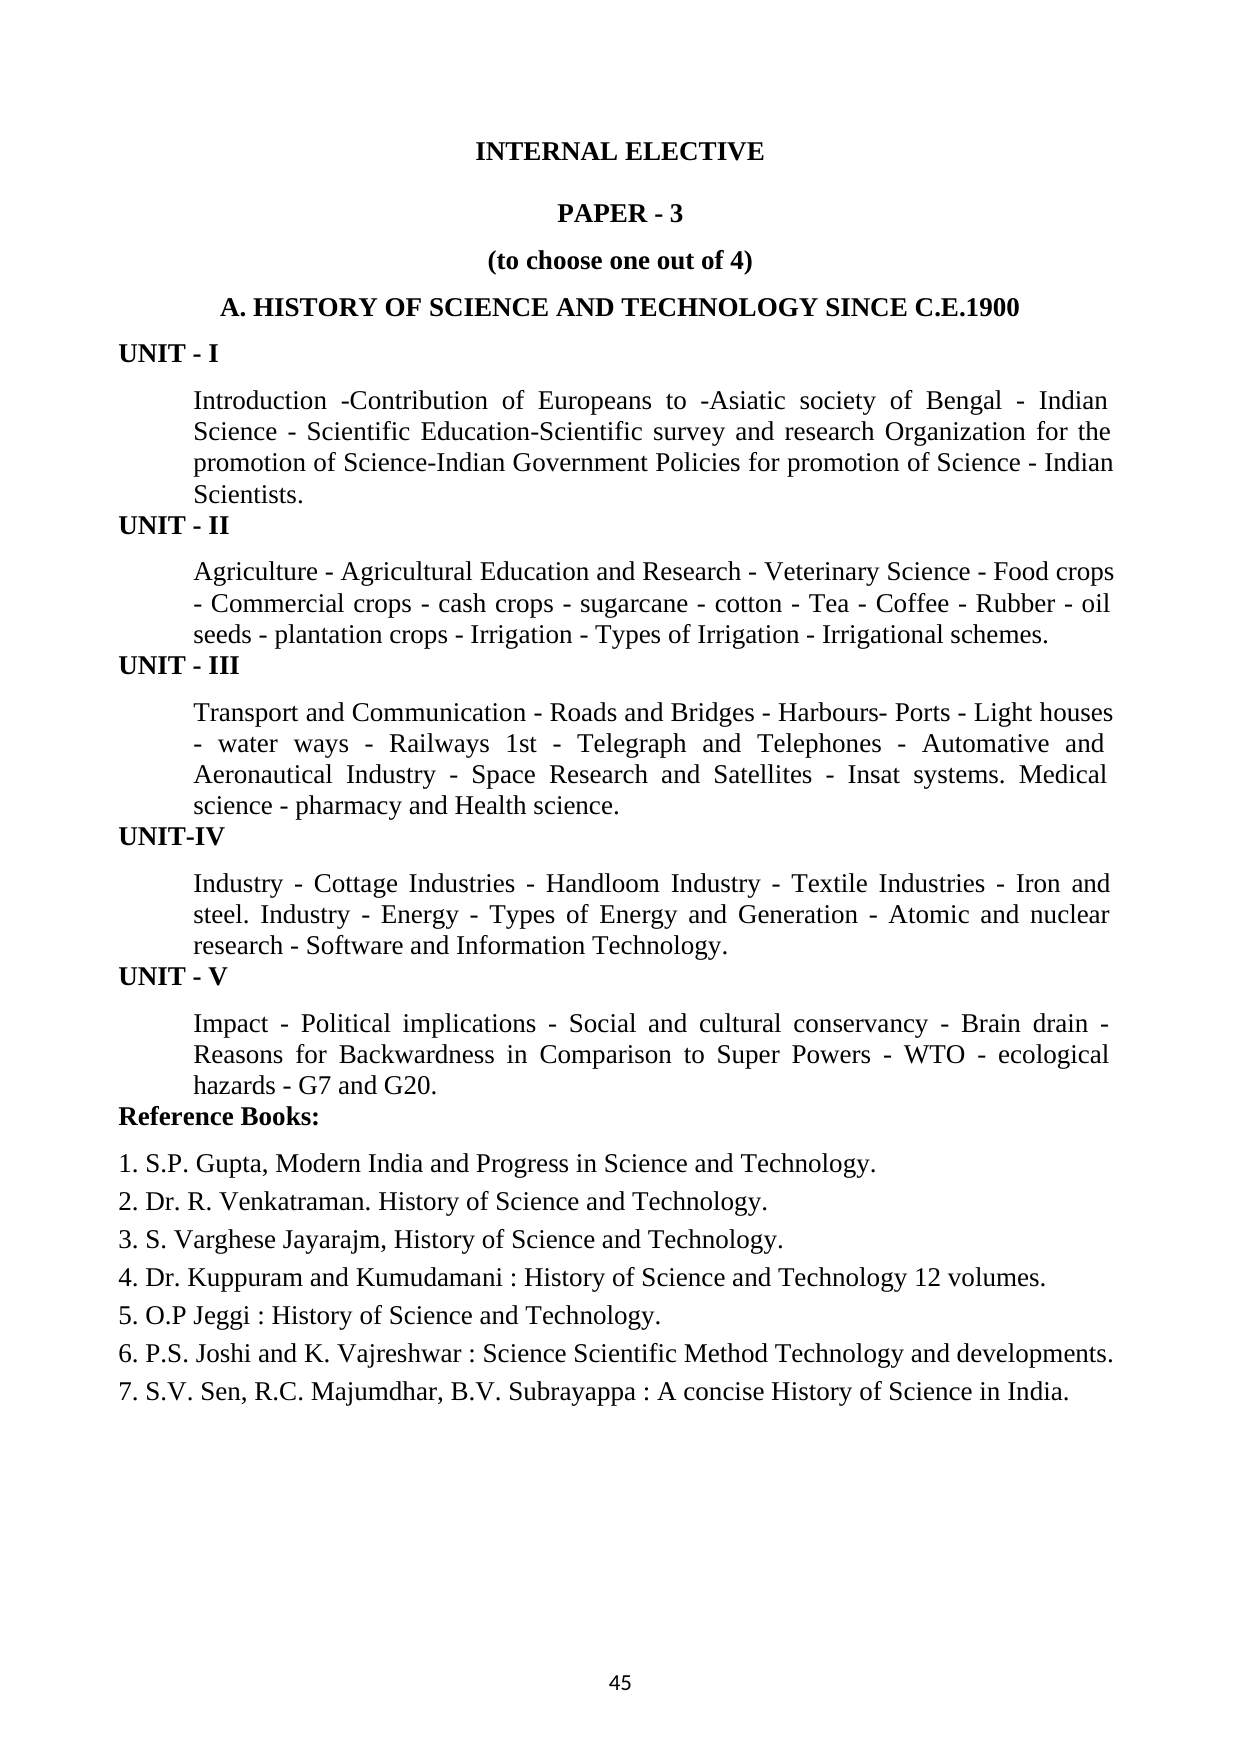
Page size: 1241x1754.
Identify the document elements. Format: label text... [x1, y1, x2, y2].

text Agriculture - Agricultural Education and Research - Veterinary Science - Food crops - Commercial crops - cash crops - sugarcane - cotton - Tea - Coffee - Rubber - oil seeds - plantation crops - Irrigation - Types of Irrigation - Irrigational schemes. [118, 556, 1122, 649]
text 7. S.V. Sen, R.C. Majumdhar, B.V. Subrayappa : A concise History of Science in India. [118, 1375, 1122, 1406]
text Transport and Communication - Roads and Bridges - Harbours- Ports - Light houses - water ways - Railways 1st - Telegraph and Telephones - Automative and Aeronautical Industry - Space Research and Satellites - Insat systems. Medical science - pharmacy and Health science. [118, 696, 1122, 820]
text 2. Dr. R. Venkatraman. History of Science and Technology. [118, 1185, 1122, 1216]
text UNIT - II [118, 509, 1122, 540]
text INTERNAL ELECTIVE [118, 135, 1122, 166]
text UNIT - V [118, 960, 1122, 991]
text Introduction -Contribution of Europeans to -Asiatic society of Bengal - Indian Science - Scientific Education-Scientific survey and research Organization for the promotion of Science-Indian Government Policies for promotion of Science - Indian Scientists. [118, 384, 1122, 509]
text A. HISTORY OF SCIENCE AND TECHNOLOGY SINCE C.E.1900 [118, 291, 1122, 322]
text 1. S.P. Gupta, Modern India and Progress in Science and Technology. [118, 1147, 1122, 1178]
text Impact - Political implications - Social and cultural conservancy - Brain drain - Reasons for Backwardness in Comparison to Super Powers - WTO - ecological hazards - G7 and G20. [118, 1007, 1122, 1100]
text PAPER - 3 [118, 198, 1122, 229]
text UNIT-IV [118, 820, 1122, 851]
text Reference Books: [118, 1100, 1122, 1132]
text 6. P.S. Joshi and K. Vajreshwar : Science Scientific Method Technology and developments. [118, 1337, 1122, 1368]
text 4. Dr. Kuppuram and Kumudamani : History of Science and Technology 12 volumes. [118, 1261, 1122, 1292]
text Industry - Cottage Industries - Handloom Industry - Textile Industries - Iron and steel. Industry - Energy - Types of Energy and Generation - Atomic and nuclear research - Software and Information Technology. [118, 867, 1122, 960]
text 3. S. Varghese Jayarajm, History of Science and Technology. [118, 1223, 1122, 1254]
text UNIT - I [118, 338, 1122, 369]
text (to choose one out of 4) [118, 244, 1122, 275]
text 5. O.P Jeggi : History of Science and Technology. [118, 1299, 1122, 1330]
text UNIT - III [118, 649, 1122, 680]
